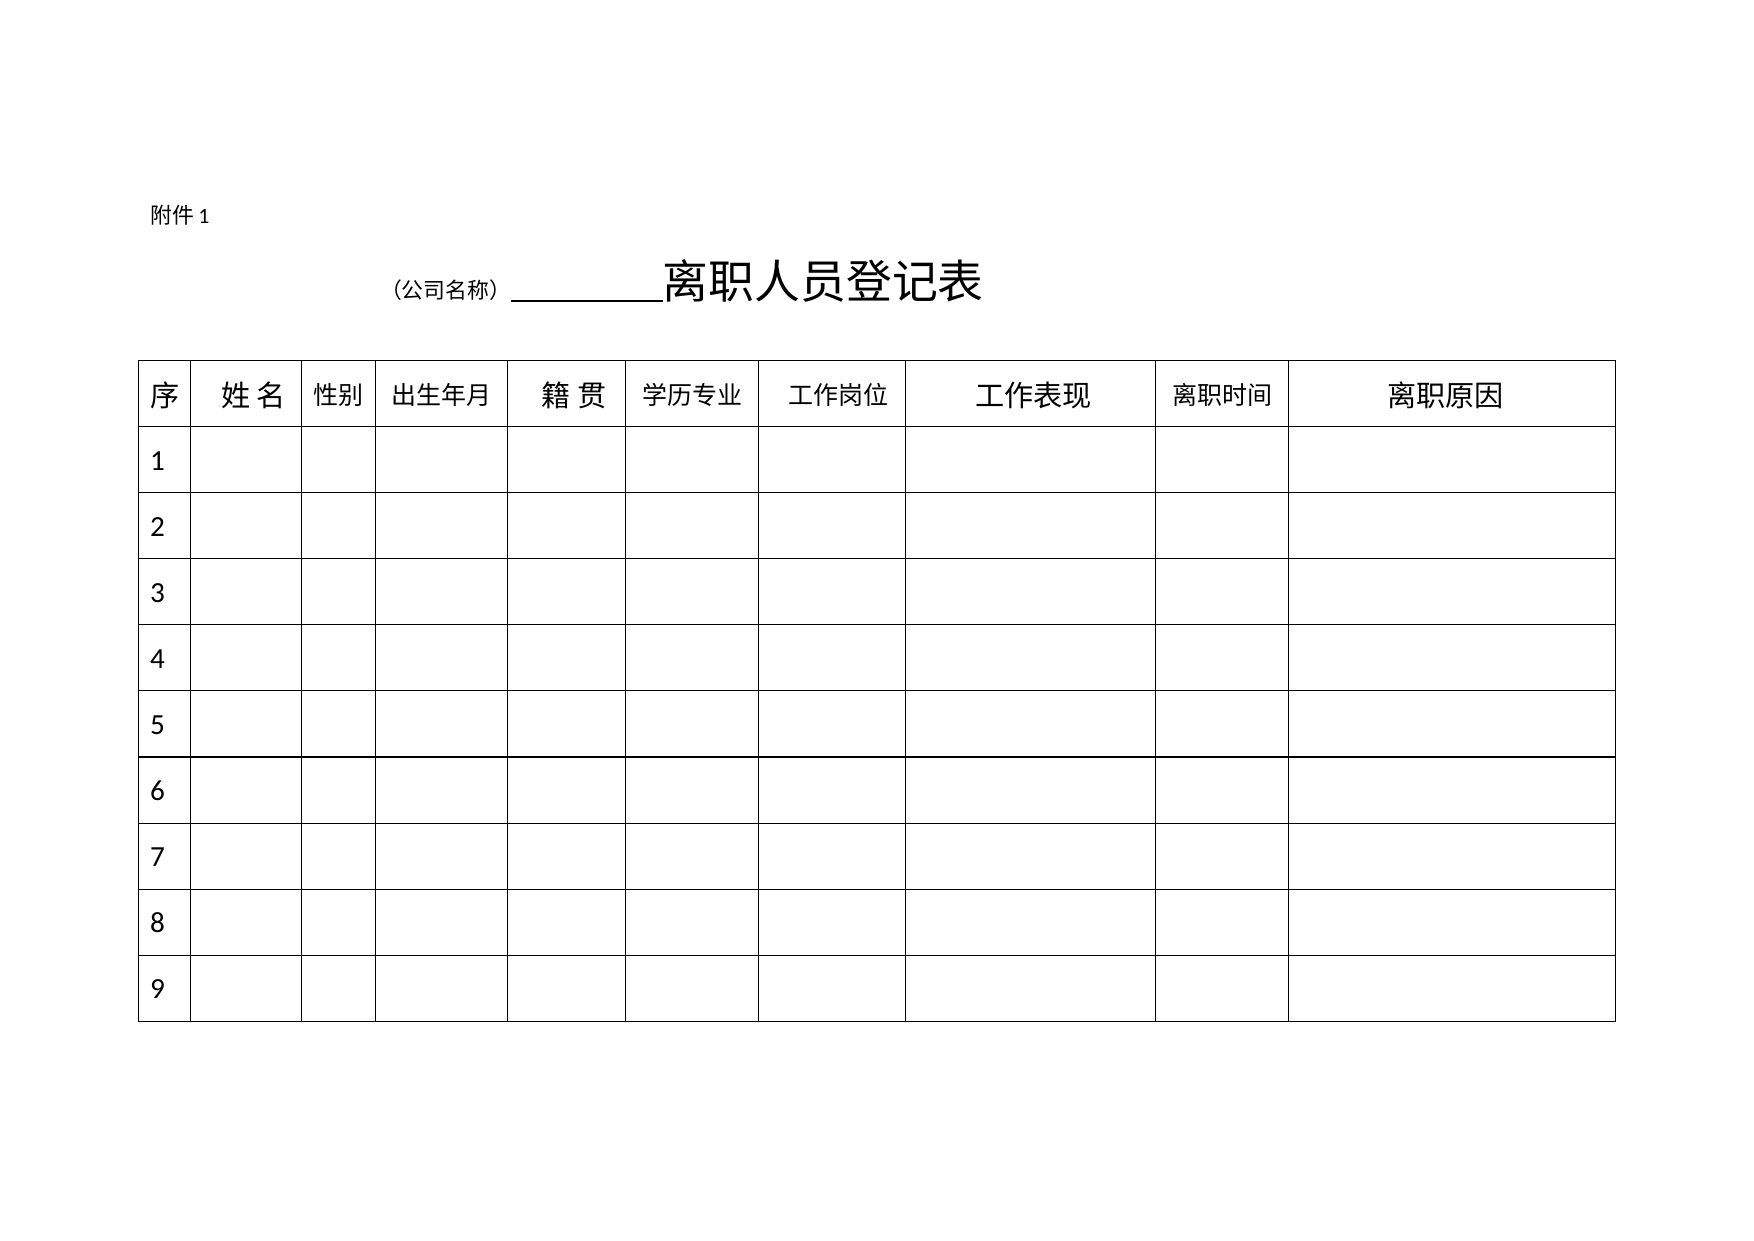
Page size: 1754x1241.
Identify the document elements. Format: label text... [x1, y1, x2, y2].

table_cell [508, 890, 625, 954]
table_header 出生年月 [376, 361, 507, 426]
table_header 姓 名 [191, 361, 301, 426]
table_cell [1289, 956, 1615, 1021]
table_cell [1156, 758, 1288, 822]
table_cell 2 [139, 493, 190, 558]
table_cell [302, 625, 375, 690]
table_cell [1289, 824, 1615, 888]
table_cell [626, 890, 758, 954]
table_cell [1156, 493, 1288, 558]
table_cell [191, 427, 301, 492]
table_cell [376, 493, 507, 558]
table_cell [376, 559, 507, 624]
table_cell [906, 493, 1155, 558]
table_cell [191, 824, 301, 888]
table_cell [302, 890, 375, 954]
table_cell [376, 824, 507, 888]
table_cell [1156, 625, 1288, 690]
table_header 离职原因 [1289, 361, 1615, 426]
table_cell [376, 427, 507, 492]
table_cell [759, 691, 905, 756]
table_cell 1 [139, 427, 190, 492]
table_cell [906, 427, 1155, 492]
table_cell [759, 559, 905, 624]
table_cell [906, 824, 1155, 888]
table_cell [759, 758, 905, 822]
table_cell [508, 493, 625, 558]
table_cell [302, 559, 375, 624]
table_cell [626, 758, 758, 822]
table_cell [1156, 559, 1288, 624]
table_cell [376, 691, 507, 756]
table_cell 8 [139, 890, 190, 954]
table_cell [191, 956, 301, 1021]
table_cell [906, 956, 1155, 1021]
table_header 学历专业 [626, 361, 758, 426]
table_cell [906, 559, 1155, 624]
table_cell [508, 956, 625, 1021]
table_cell [376, 956, 507, 1021]
text 附件1 [150, 198, 1604, 230]
table_cell [906, 890, 1155, 954]
table_cell [302, 758, 375, 822]
table_header 工作岗位 [759, 361, 905, 426]
table_cell [1289, 427, 1615, 492]
table_cell [1289, 559, 1615, 624]
table_cell 3 [139, 559, 190, 624]
table_cell [508, 691, 625, 756]
table_cell [626, 824, 758, 888]
table_cell [759, 824, 905, 888]
table_cell 6 [139, 758, 190, 822]
table_cell [759, 956, 905, 1021]
table_header 离职时间 [1156, 361, 1288, 426]
table_cell 9 [139, 956, 190, 1021]
table_cell [1156, 691, 1288, 756]
table_cell [1156, 427, 1288, 492]
table_cell 5 [139, 691, 190, 756]
table_cell [906, 758, 1155, 822]
table_cell [906, 625, 1155, 690]
table_cell [759, 625, 905, 690]
table_header 工作表现 [906, 361, 1155, 426]
table_cell [626, 559, 758, 624]
table_cell [508, 758, 625, 822]
table_cell [759, 427, 905, 492]
table_cell [626, 625, 758, 690]
text （公司名称） 离职人员登记表 [150, 230, 1604, 328]
table_cell [376, 890, 507, 954]
table_cell [1289, 758, 1615, 822]
table_cell [1289, 691, 1615, 756]
table_header 性别 [302, 361, 375, 426]
table_cell [508, 427, 625, 492]
table_cell [1156, 824, 1288, 888]
table_cell 7 [139, 824, 190, 888]
table_cell [376, 625, 507, 690]
table_cell [626, 691, 758, 756]
table_cell [1289, 493, 1615, 558]
table_cell [508, 824, 625, 888]
table_cell [759, 493, 905, 558]
table_cell [191, 493, 301, 558]
table_cell [302, 691, 375, 756]
table_cell [1156, 890, 1288, 954]
table_cell [302, 493, 375, 558]
table_cell [626, 427, 758, 492]
table_header 序 [139, 361, 190, 426]
table_cell [508, 559, 625, 624]
table_cell [376, 758, 507, 822]
table_cell [1289, 890, 1615, 954]
table_cell [906, 691, 1155, 756]
table_cell [302, 824, 375, 888]
table_header 籍 贯 [508, 361, 625, 426]
table_cell [191, 758, 301, 822]
table_cell [191, 890, 301, 954]
table_cell [191, 625, 301, 690]
table_cell [626, 956, 758, 1021]
table_cell [302, 956, 375, 1021]
table_cell [302, 427, 375, 492]
table_cell [759, 890, 905, 954]
table_cell 4 [139, 625, 190, 690]
table_cell [1289, 625, 1615, 690]
table_cell [191, 691, 301, 756]
table_cell [508, 625, 625, 690]
table_cell [626, 493, 758, 558]
table_cell [191, 559, 301, 624]
table_cell [1156, 956, 1288, 1021]
